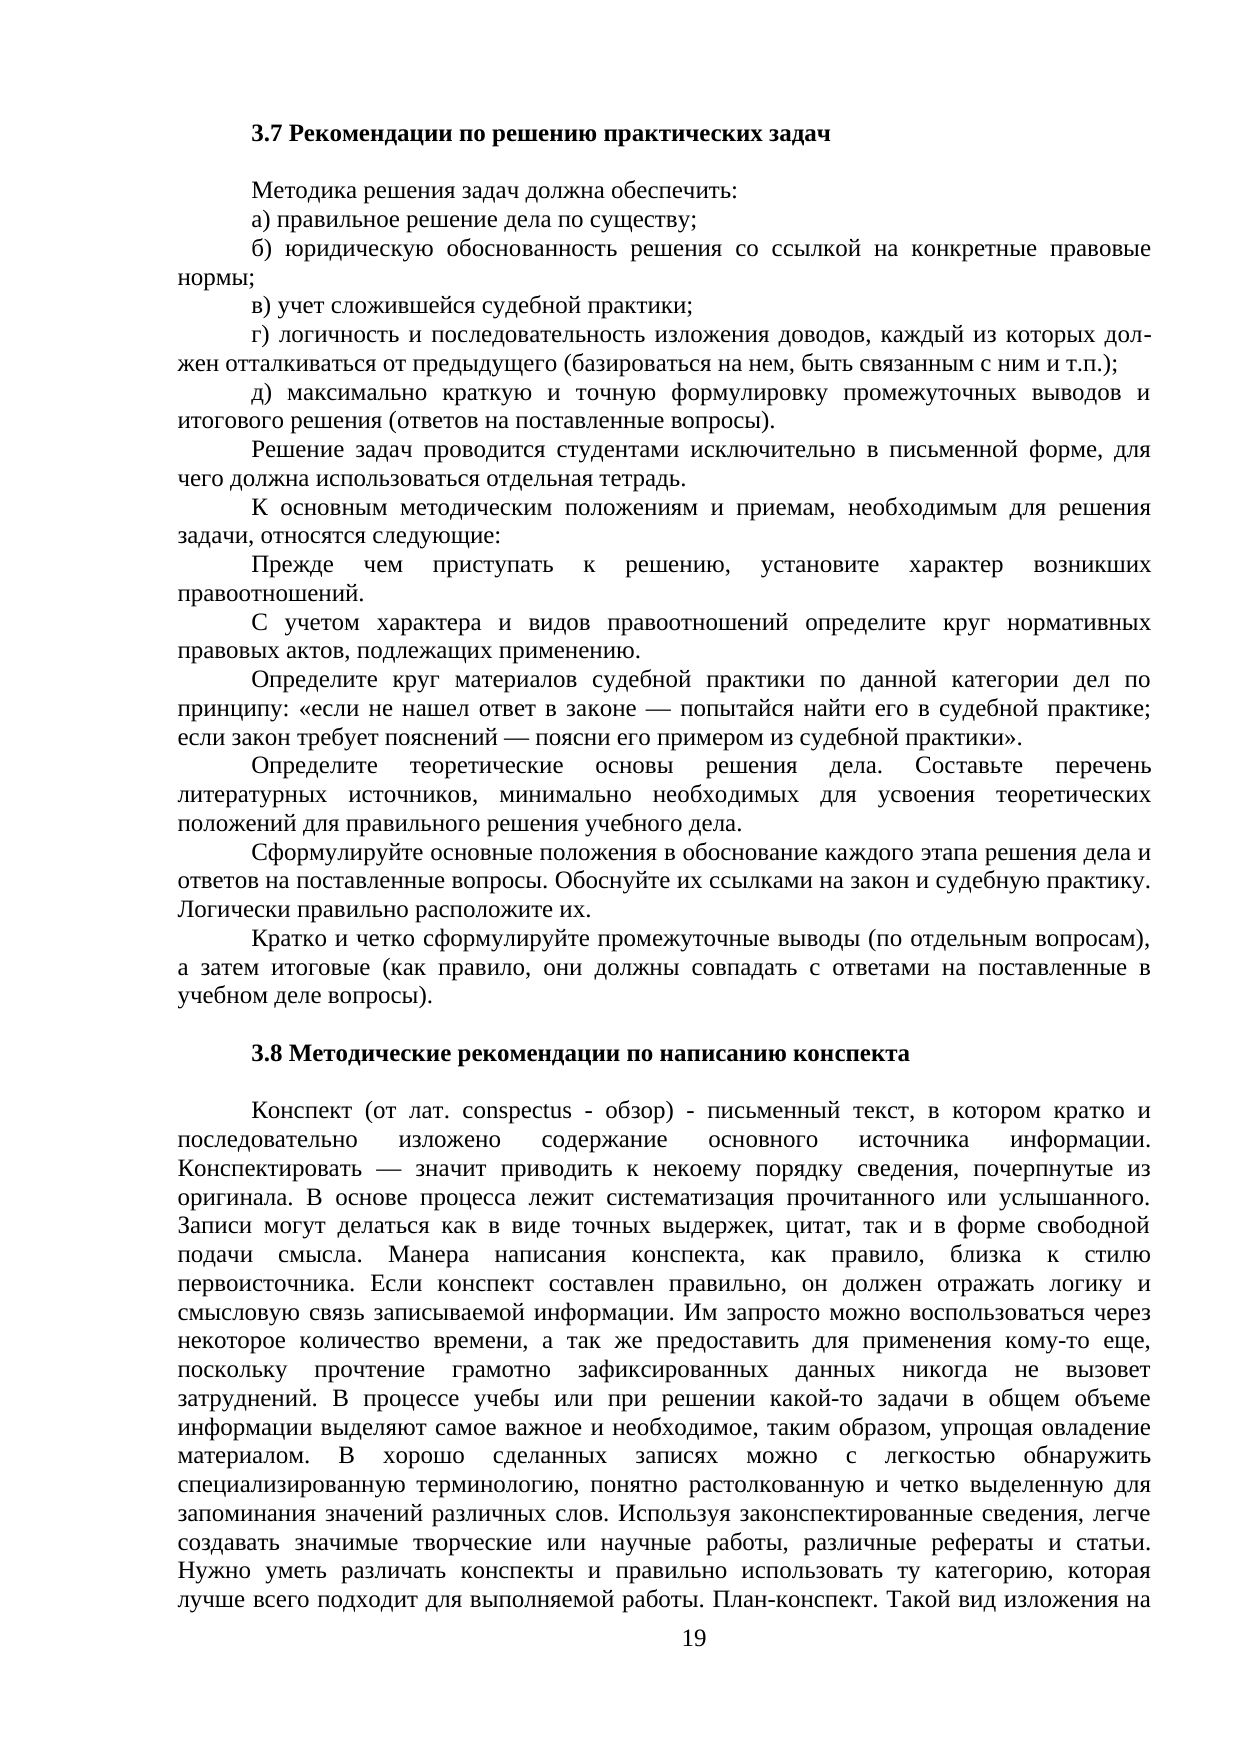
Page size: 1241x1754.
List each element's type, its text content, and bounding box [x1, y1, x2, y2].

text 3.8 Методические рекомендации по написанию конспекта [177, 1038, 1152, 1067]
text Решение задач проводится студентами исключительно в письменной форме, для чего должна использоваться отдельная тетрадь. [177, 434, 1152, 492]
text Определите круг материалов судебной практики по данной категории дел по принципу: «если не нашел ответ в законе — попытайся найти его в судебной практике; если закон требует пояснений — поясни его примером из судебной практики». [177, 664, 1152, 751]
text Прежде чем приступать к решению, установите характер возникших правоотношений. [177, 549, 1152, 607]
text Сформулируйте основные положения в обоснование каждого этапа решения дела и ответов на поставленные вопросы. Обоснуйте их ссылками на закон и судебную практику. Логически правильно расположите их. [177, 837, 1152, 923]
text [177, 1096, 1152, 1613]
text С учетом характера и видов правоотношений определите круг нормативных правовых актов, подлежащих применению. [177, 607, 1152, 664]
text в) учет сложившейся судебной практики; [177, 291, 1152, 319]
text 3.7 Рекомендации по решению практических задач [177, 118, 1152, 147]
text а) правильное решение дела по существу; [177, 204, 1152, 233]
text д) максимально краткую и точную формулировку промежуточных выводов и итогового решения (ответов на поставленные вопросы). [177, 377, 1152, 434]
text Методика решения задач должна обеспечить: [177, 176, 1152, 204]
text б) юридическую обоснованность решения со ссылкой на конкретные правовые нормы; [177, 233, 1152, 291]
text Кратко и четко сформулируйте промежуточные выводы (по отдельным вопросам), а затем итоговые (как правило, они должны совпадать с ответами на поставленные в учебном деле вопросы). [177, 923, 1152, 1009]
text г) логичность и последовательность изложения доводов, каждый из которых должен отталкиваться от предыдущего (базироваться на нем, быть связанным с ним и т.п.); [177, 319, 1152, 377]
text Определите теоретические основы решения дела. Составьте перечень литературных источников, минимально необходимых для усвоения теоретических положений для правильного решения учебного дела. [177, 751, 1152, 837]
text К основным методическим положениям и приемам, необходимым для решения задачи, относятся следующие: [177, 492, 1152, 549]
